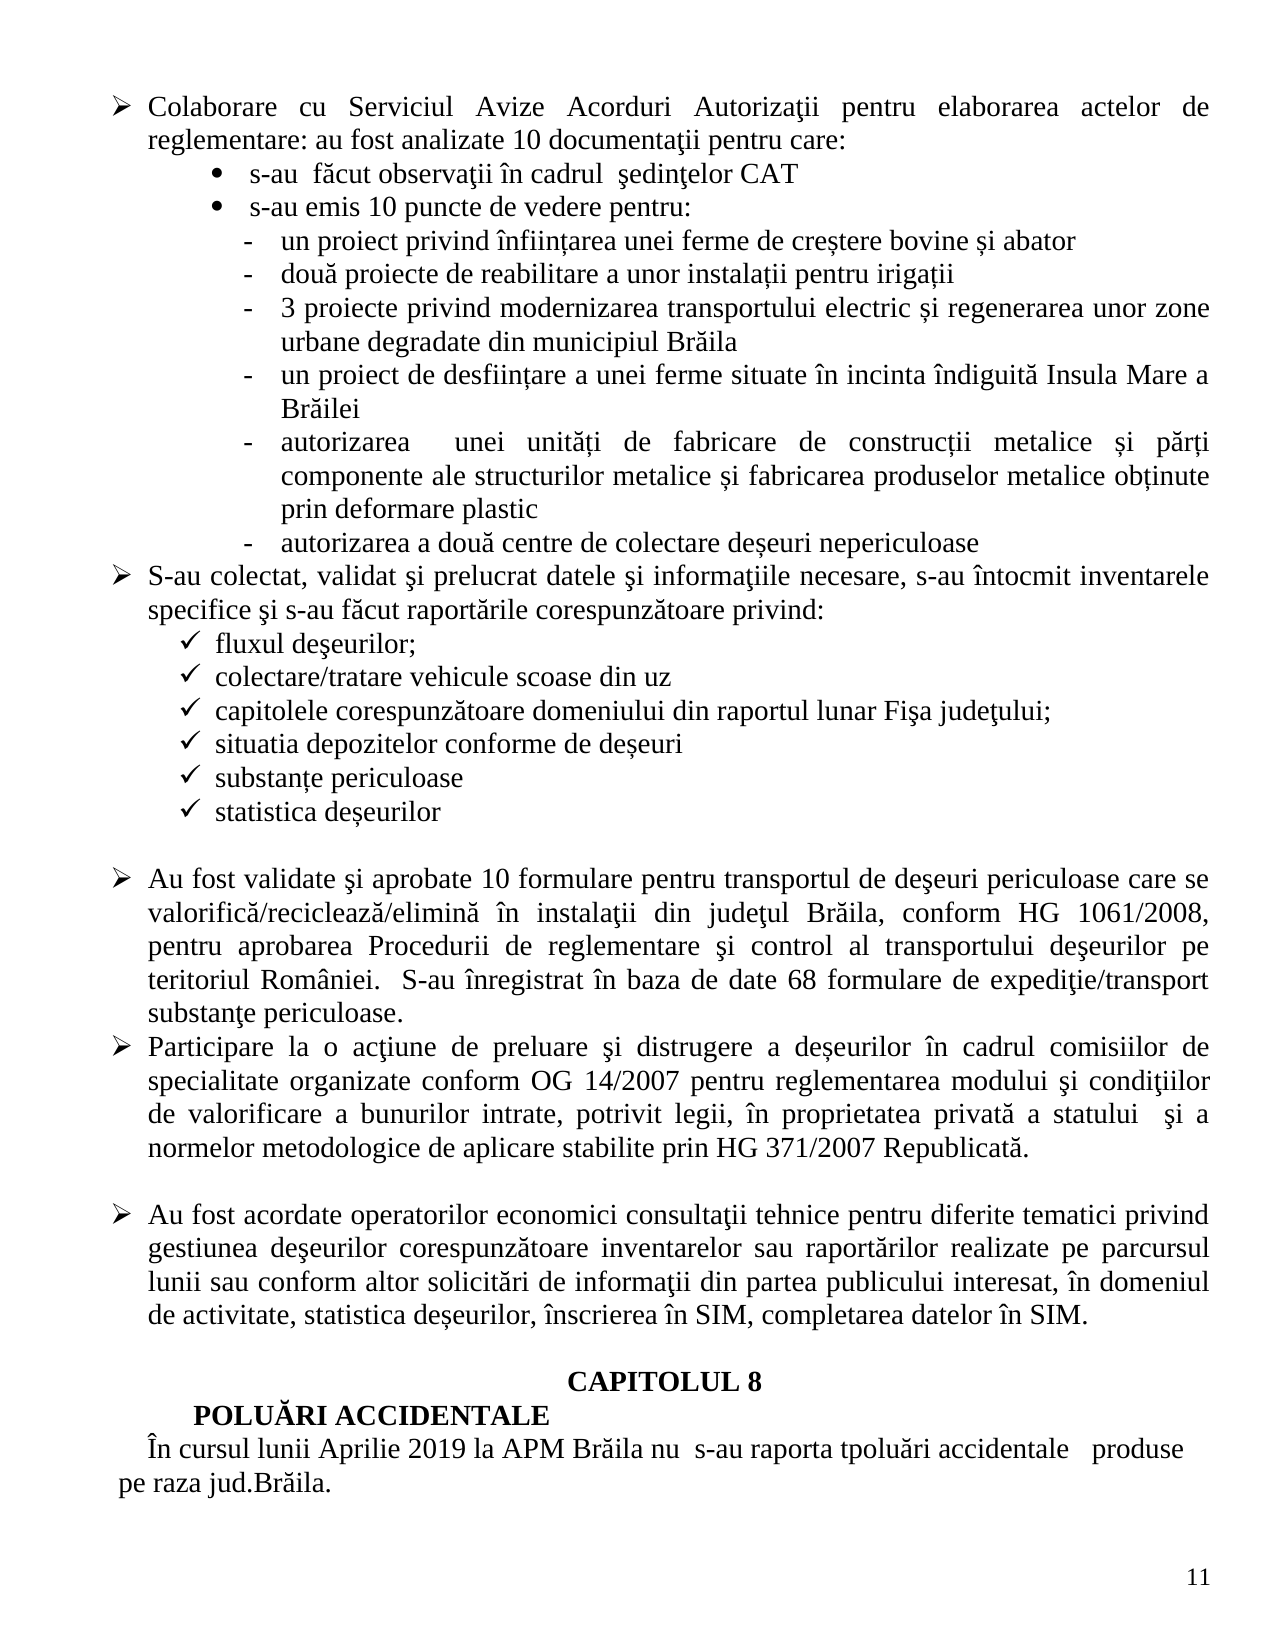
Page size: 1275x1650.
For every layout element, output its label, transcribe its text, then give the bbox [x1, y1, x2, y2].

list S-au colectat, validat şi prelucrat datele şi informaţiile necesare, s-au întocmit inventarele specifice şi s-au făcut raportările corespunzătoare privind: [110, 558, 1211, 626]
list două proiecte de reabilitare a unor instalații pentru irigații [243, 257, 1211, 290]
subtitle CAPITOLUL 8 [118, 1364, 1211, 1398]
list un proiect privind înființarea unei ferme de creștere bovine și abator [243, 223, 1211, 257]
list Au fost acordate operatorilor economici consultaţii tehnice pentru diferite tematici privind gestiunea deşeurilor corespunzătoare inventarelor sau raportărilor realizate pe parcursul lunii sau conform altor solicitări de informaţii din partea publicului interesat, în domeniul de activitate, statistica deșeurilor, înscrierea în SIM, completarea datelor în SIM. [110, 1197, 1211, 1331]
text POLUĂRI ACCIDENTALE [118, 1398, 1211, 1432]
list autorizarea a două centre de colectare deșeuri nepericuloase [243, 525, 1211, 558]
list s-au făcut observaţii în cadrul şedinţelor CAT [212, 156, 1211, 189]
list capitolele corespunzătoare domeniului din raportul lunar Fişa judeţului; [178, 693, 1211, 727]
list situatia depozitelor conforme de deșeuri [178, 727, 1211, 760]
list substanțe periculoase [178, 760, 1211, 794]
text În cursul lunii Aprilie 2019 la APM Brăila nu s-au raporta tpoluări accidentale produse pe raza jud.Brăila. [118, 1432, 1211, 1499]
list fluxul deşeurilor; [178, 626, 1211, 659]
list Au fost validate şi aprobate 10 formulare pentru transportul de deşeuri periculoase care se valorifică/reciclează/elimină în instalaţii din judeţul Brăila, conform HG 1061/2008, pentru aprobarea Procedurii de reglementare şi control al transportului deşeurilor pe teritoriul României. S-au înregistrat în baza de date 68 formulare de expediţie/transport substanţe periculoase. [110, 861, 1211, 1029]
list autorizarea unei unități de fabricare de construcții metalice și părți componente ale structurilor metalice și fabricarea produselor metalice obținute prin deformare plastic [243, 424, 1211, 525]
list 3 proiecte privind modernizarea transportului electric și regenerarea unor zone urbane degradate din municipiul Brăila [243, 290, 1211, 357]
list un proiect de desființare a unei ferme situate în incinta îndiguită Insula Mare a Brăilei [243, 357, 1211, 424]
list Colaborare cu Serviciul Avize Acorduri Autorizaţii pentru elaborarea actelor de reglementare: au fost analizate 10 documentaţii pentru care: [110, 89, 1211, 156]
list statistica deșeurilor [178, 794, 1211, 828]
list s-au emis 10 puncte de vedere pentru: [212, 189, 1211, 223]
list Participare la o acţiune de preluare şi distrugere a deșeurilor în cadrul comisiilor de specialitate organizate conform OG 14/2007 pentru reglementarea modului şi condiţiilor de valorificare a bunurilor intrate, potrivit legii, în proprietatea privată a statului şi a normelor metodologice de aplicare stabilite prin HG 371/2007 Republicată. [110, 1029, 1211, 1163]
list colectare/tratare vehicule scoase din uz [178, 659, 1211, 693]
